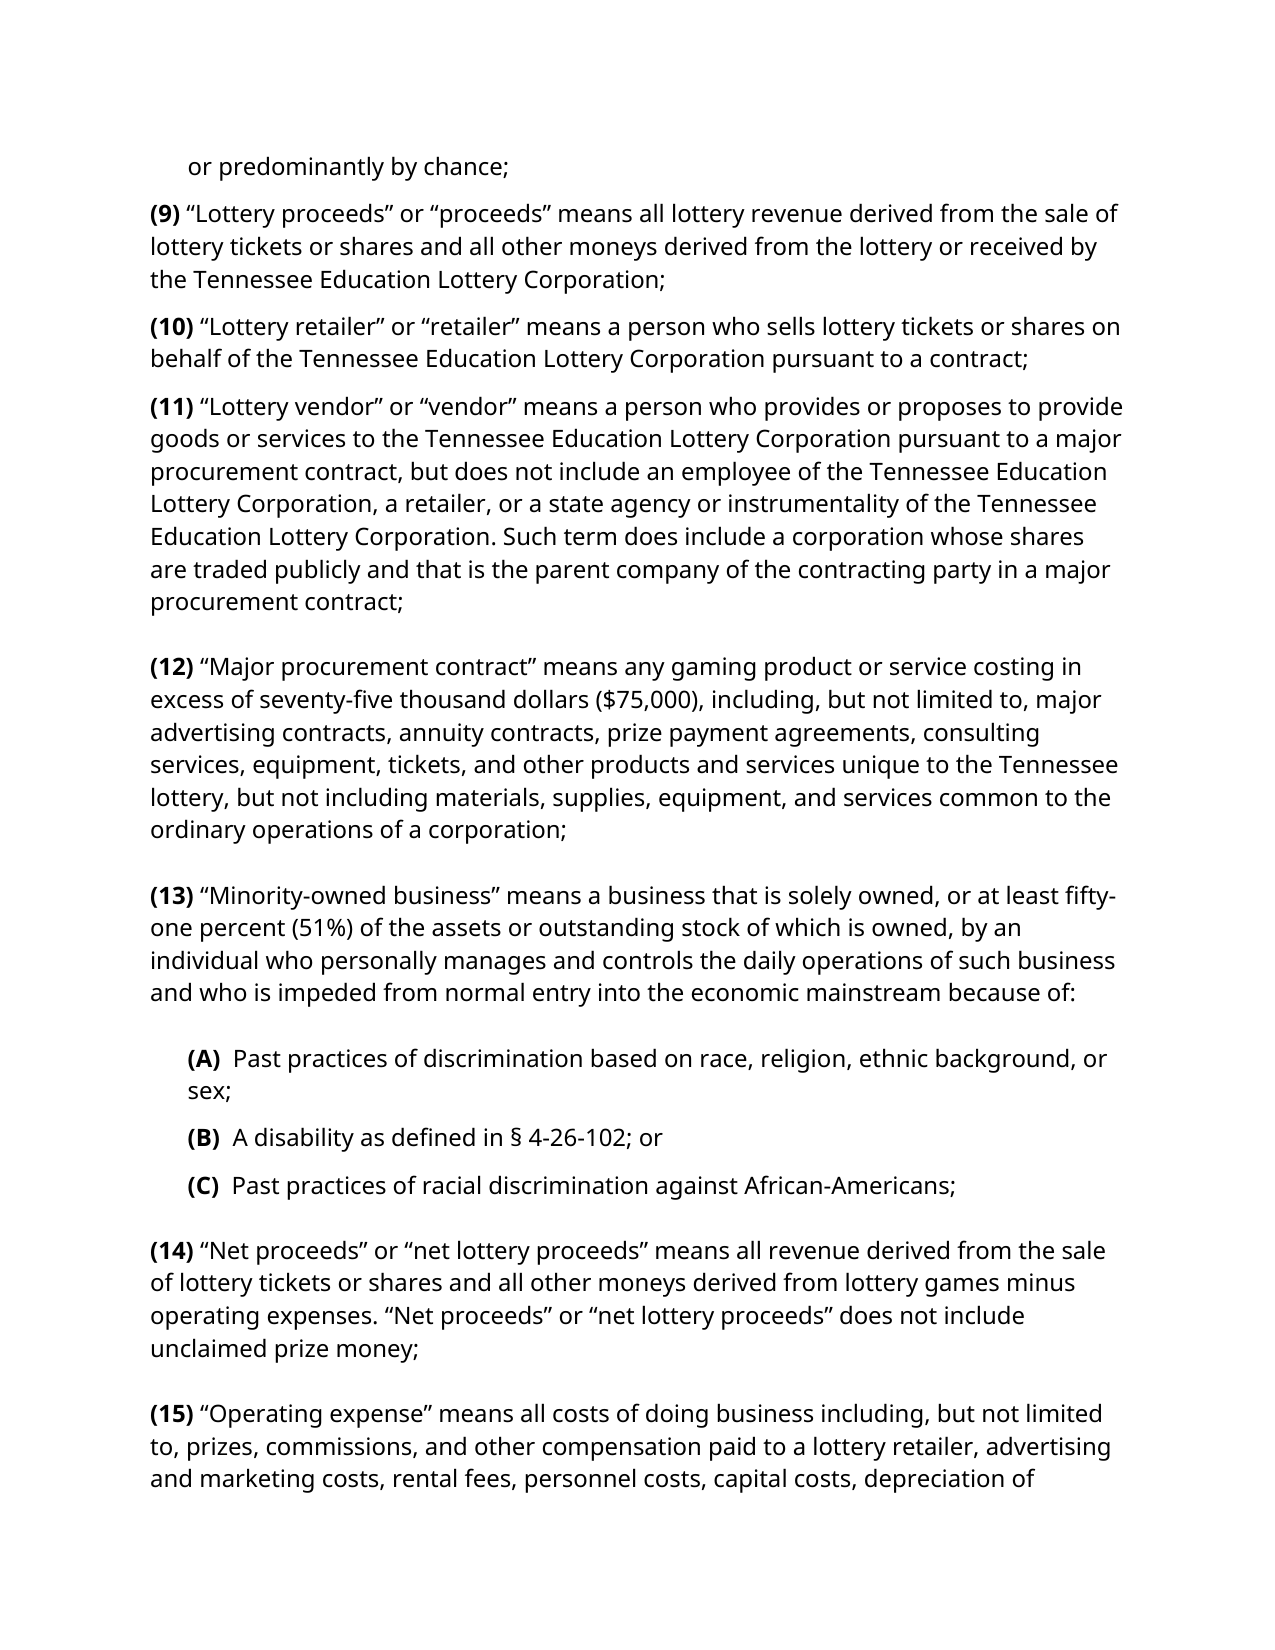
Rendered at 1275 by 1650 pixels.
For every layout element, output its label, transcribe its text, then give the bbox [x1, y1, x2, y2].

text (B) A disability as defined in § 4-26-102; or [187, 1121, 1125, 1154]
text (C) Past practices of racial discrimination against African-Americans; [187, 1168, 1125, 1201]
text (11) “Lottery vendor” or “vendor” means a person who provides or proposes to provide goods or services to the Tennessee Education Lottery Corporation pursuant to a major procurement contract, but does not include an employee of the Tennessee Education Lottery Corporation, a retailer, or a state agency or instrumentality of the Tennessee Education Lottery Corporation. Such term does include a corporation whose shares are traded publicly and that is the parent company of the contracting party in a major procurement contract; [150, 389, 1125, 618]
text (12) “Major procurement contract” means any gaming product or service costing in excess of seventy-five thousand dollars ($75,000), including, but not limited to, major advertising contracts, annuity contracts, prize payment agreements, consulting services, equipment, tickets, and other products and services unique to the Tennessee lottery, but not including materials, supplies, equipment, and services common to the ordinary operations of a corporation; [150, 650, 1125, 846]
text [150, 1397, 1125, 1494]
text (9) “Lottery proceeds” or “proceeds” means all lottery revenue derived from the sale of lottery tickets or shares and all other moneys derived from the lottery or received by the Tennessee Education Lottery Corporation; [150, 197, 1125, 295]
text (A) Past practices of discrimination based on race, religion, ethnic background, or sex; [187, 1041, 1125, 1107]
text (13) “Minority-owned business” means a business that is solely owned, or at least fifty-one percent (51%) of the assets or outstanding stock of which is owned, by an individual who personally manages and controls the daily operations of such business and who is impeded from normal entry into the economic mainstream because of: [150, 878, 1125, 1009]
text (10) “Lottery retailer” or “retailer” means a person who sells lottery tickets or shares on behalf of the Tennessee Education Lottery Corporation pursuant to a contract; [150, 309, 1125, 375]
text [187, 150, 1125, 183]
text (14) “Net proceeds” or “net lottery proceeds” means all revenue derived from the sale of lottery tickets or shares and all other moneys derived from lottery games minus operating expenses. “Net proceeds” or “net lottery proceeds” does not include unclaimed prize money; [150, 1234, 1125, 1364]
